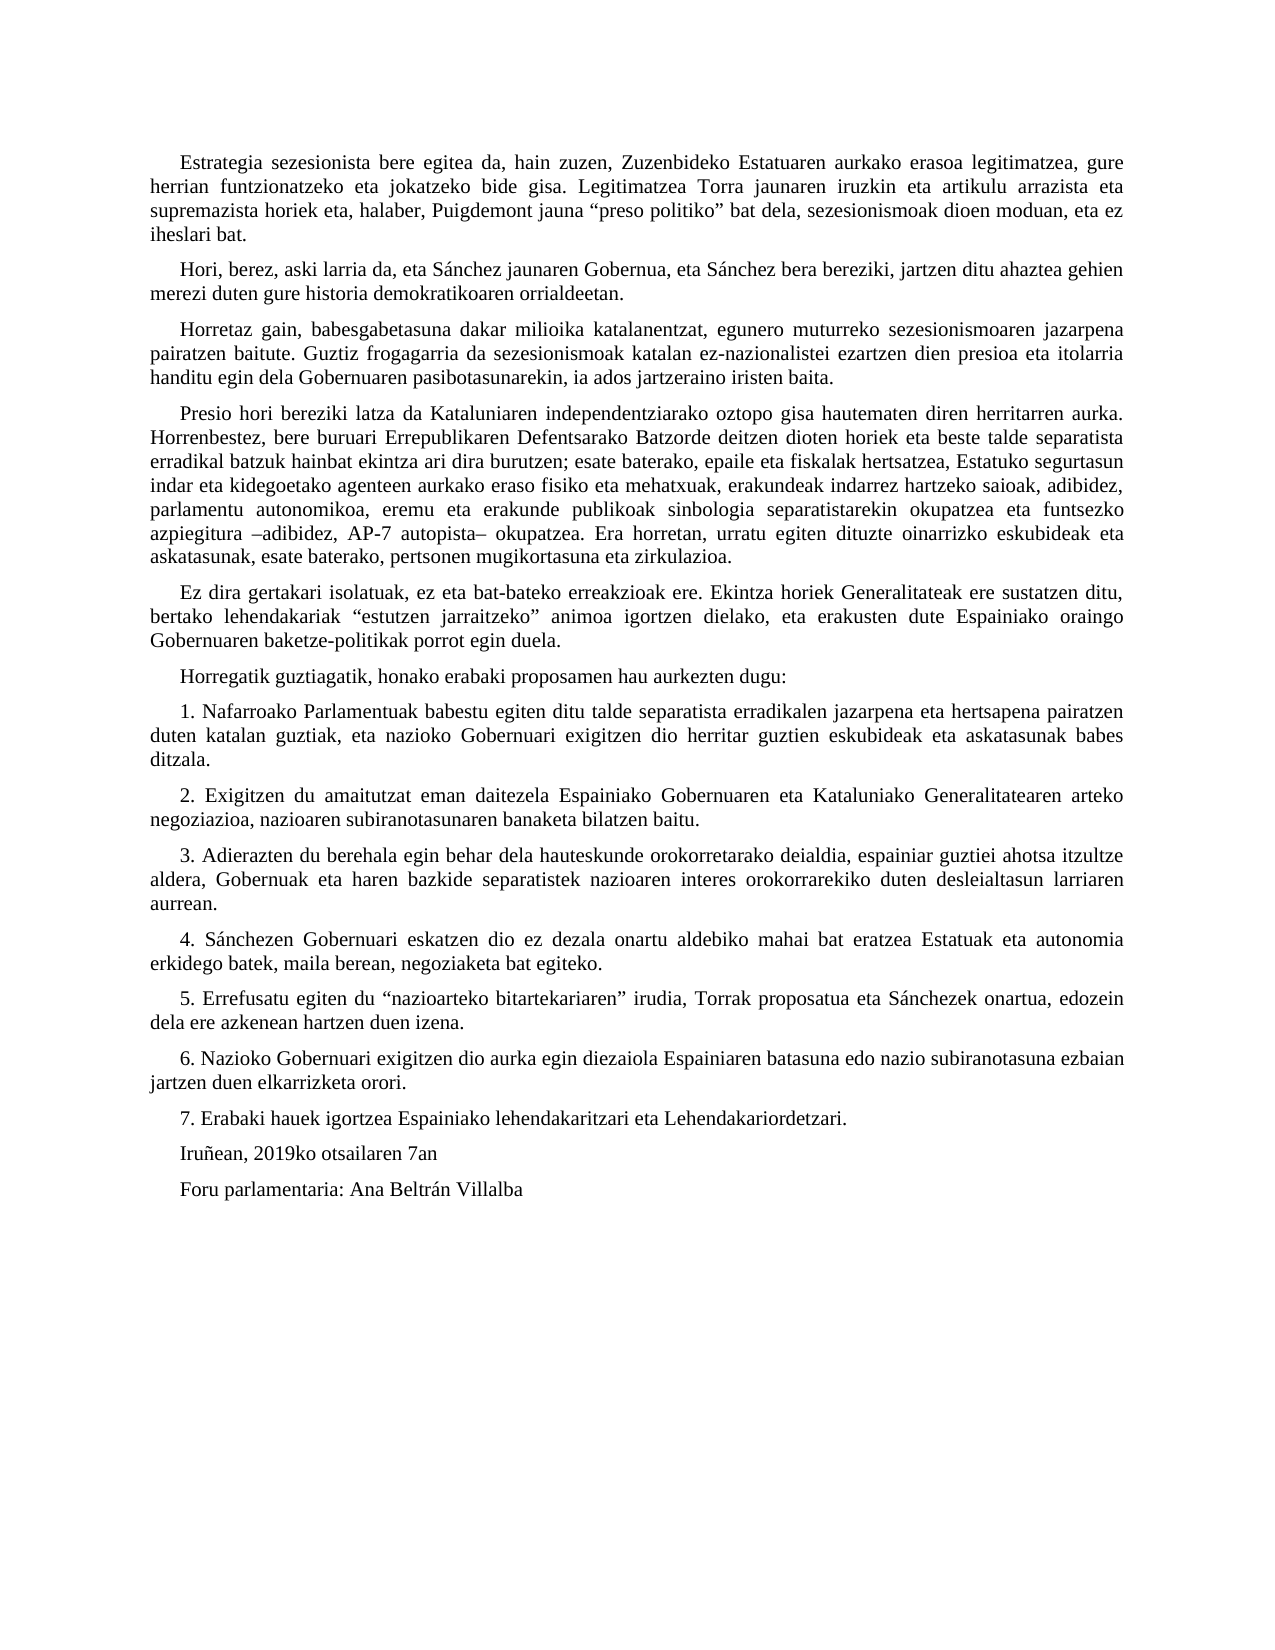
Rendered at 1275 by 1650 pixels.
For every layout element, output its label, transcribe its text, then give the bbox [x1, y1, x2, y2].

text 7. Erabaki hauek igortzea Espainiako lehendakaritzari eta Lehendakariordetzari. [150, 1106, 1125, 1130]
text Foru parlamentaria: Ana Beltrán Villalba [150, 1177, 1125, 1201]
text Horregatik guztiagatik, honako erabaki proposamen hau aurkezten dugu: [150, 664, 1125, 688]
text Horretaz gain, babesgabetasuna dakar milioika katalanentzat, egunero muturreko sezesionismoaren jazarpena pairatzen baitute. Guztiz frogagarria da sezesionismoak katalan ez-nazionalistei ezartzen dien presioa eta itolarria handitu egin dela Gobernuaren pasibotasunarekin, ia ados jartzeraino iristen baita. [150, 317, 1125, 389]
text Ez dira gertakari isolatuak, ez eta bat-bateko erreakzioak ere. Ekintza horiek Generalitateak ere sustatzen ditu, bertako lehendakariak “estutzen jarraitzeko” animoa igortzen dielako, eta erakusten dute Espainiako oraingo Gobernuaren baketze-politikak porrot egin duela. [150, 580, 1125, 652]
text Presio hori bereziki latza da Kataluniaren independentziarako oztopo gisa hautematen diren herritarren aurka. Horrenbestez, bere buruari Errepublikaren Defentsarako Batzorde deitzen dioten horiek eta beste talde separatista erradikal batzuk hainbat ekintza ari dira burutzen; esate baterako, epaile eta fiskalak hertsatzea, Estatuko segurtasun indar eta kidegoetako agenteen aurkako eraso fisiko eta mehatxuak, erakundeak indarrez hartzeko saioak, adibidez, parlamentu autonomikoa, eremu eta erakunde publikoak sinbologia separatistarekin okupatzea eta funtsezko azpiegitura –adibidez, AP-7 autopista– okupatzea. Era horretan, urratu egiten dituzte oinarrizko eskubideak eta askatasunak, esate baterako, pertsonen mugikortasuna eta zirkulazioa. [150, 401, 1125, 569]
text 3. Adierazten du berehala egin behar dela hauteskunde orokorretarako deialdia, espainiar guztiei ahotsa itzultze aldera, Gobernuak eta haren bazkide separatistek nazioaren interes orokorrarekiko duten desleialtasun larriaren aurrean. [150, 843, 1125, 915]
text Hori, berez, aski larria da, eta Sánchez jaunaren Gobernua, eta Sánchez bera bereziki, jartzen ditu ahaztea gehien merezi duten gure historia demokratikoaren orrialdeetan. [150, 258, 1125, 306]
text Estrategia sezesionista bere egitea da, hain zuzen, Zuzenbideko Estatuaren aurkako erasoa legitimatzea, gure herrian funtzionatzeko eta jokatzeko bide gisa. Legitimatzea Torra jaunaren iruzkin eta artikulu arrazista eta supremazista horiek eta, halaber, Puigdemont jauna “preso politiko” bat dela, sezesionismoak dioen moduan, eta ez iheslari bat. [150, 150, 1125, 246]
text 2. Exigitzen du amaitutzat eman daitezela Espainiako Gobernuaren eta Kataluniako Generalitatearen arteko negoziazioa, nazioaren subiranotasunaren banaketa bilatzen baitu. [150, 783, 1125, 831]
text 4. Sánchezen Gobernuari eskatzen dio ez dezala onartu aldebiko mahai bat eratzea Estatuak eta autonomia erkidego batek, maila berean, negoziaketa bat egiteko. [150, 927, 1125, 975]
text Iruñean, 2019ko otsailaren 7an [150, 1142, 1125, 1166]
text 6. Nazioko Gobernuari exigitzen dio aurka egin diezaiola Espainiaren batasuna edo nazio subiranotasuna ezbaian jartzen duen elkarrizketa orori. [150, 1046, 1125, 1094]
text 5. Errefusatu egiten du “nazioarteko bitartekariaren” irudia, Torrak proposatua eta Sánchezek onartua, edozein dela ere azkenean hartzen duen izena. [150, 986, 1125, 1034]
text 1. Nafarroako Parlamentuak babestu egiten ditu talde separatista erradikalen jazarpena eta hertsapena pairatzen duten katalan guztiak, eta nazioko Gobernuari exigitzen dio herritar guztien eskubideak eta askatasunak babes ditzala. [150, 700, 1125, 772]
